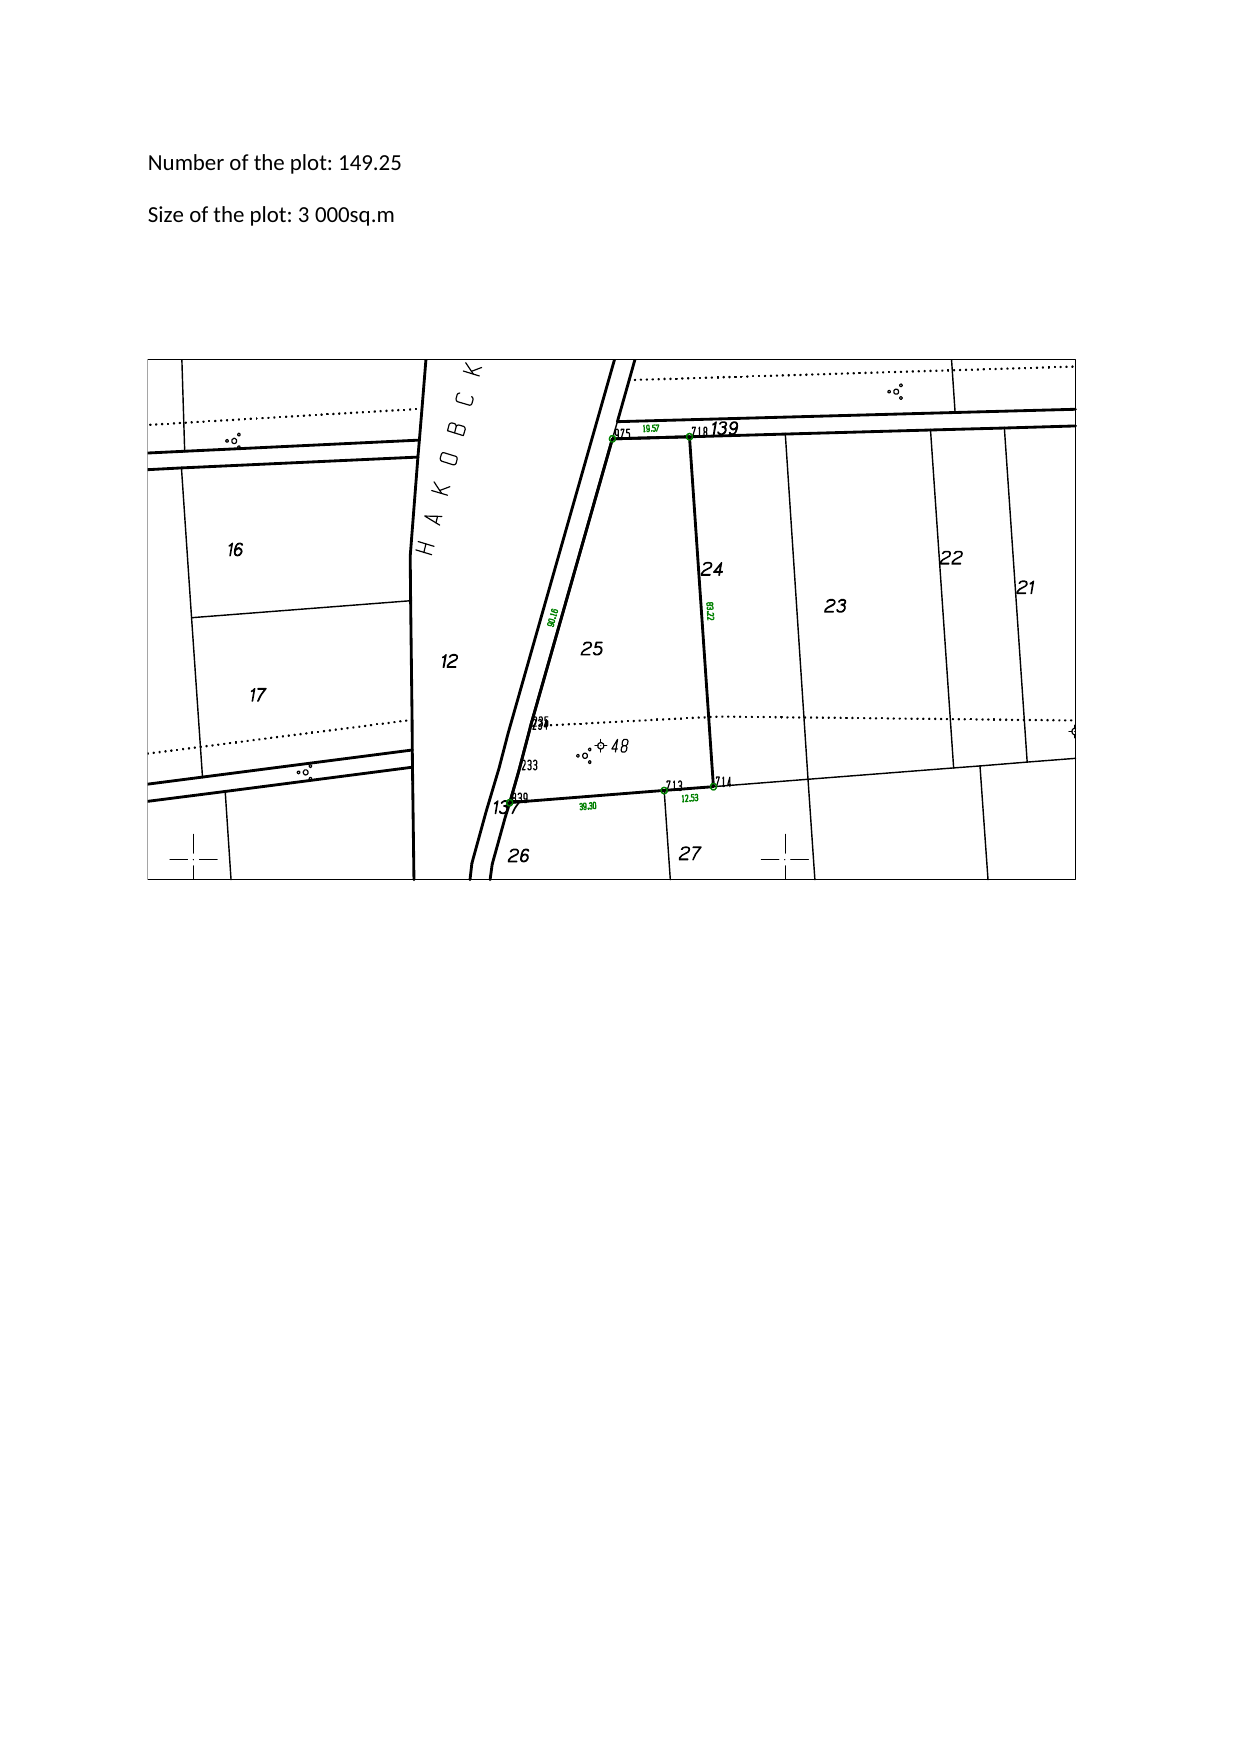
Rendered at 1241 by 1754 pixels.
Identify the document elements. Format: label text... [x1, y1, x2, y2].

text Number of the plot: 149.25 [148, 148, 1093, 176]
text Size of the plot: 3 000sq.m [148, 201, 1093, 229]
